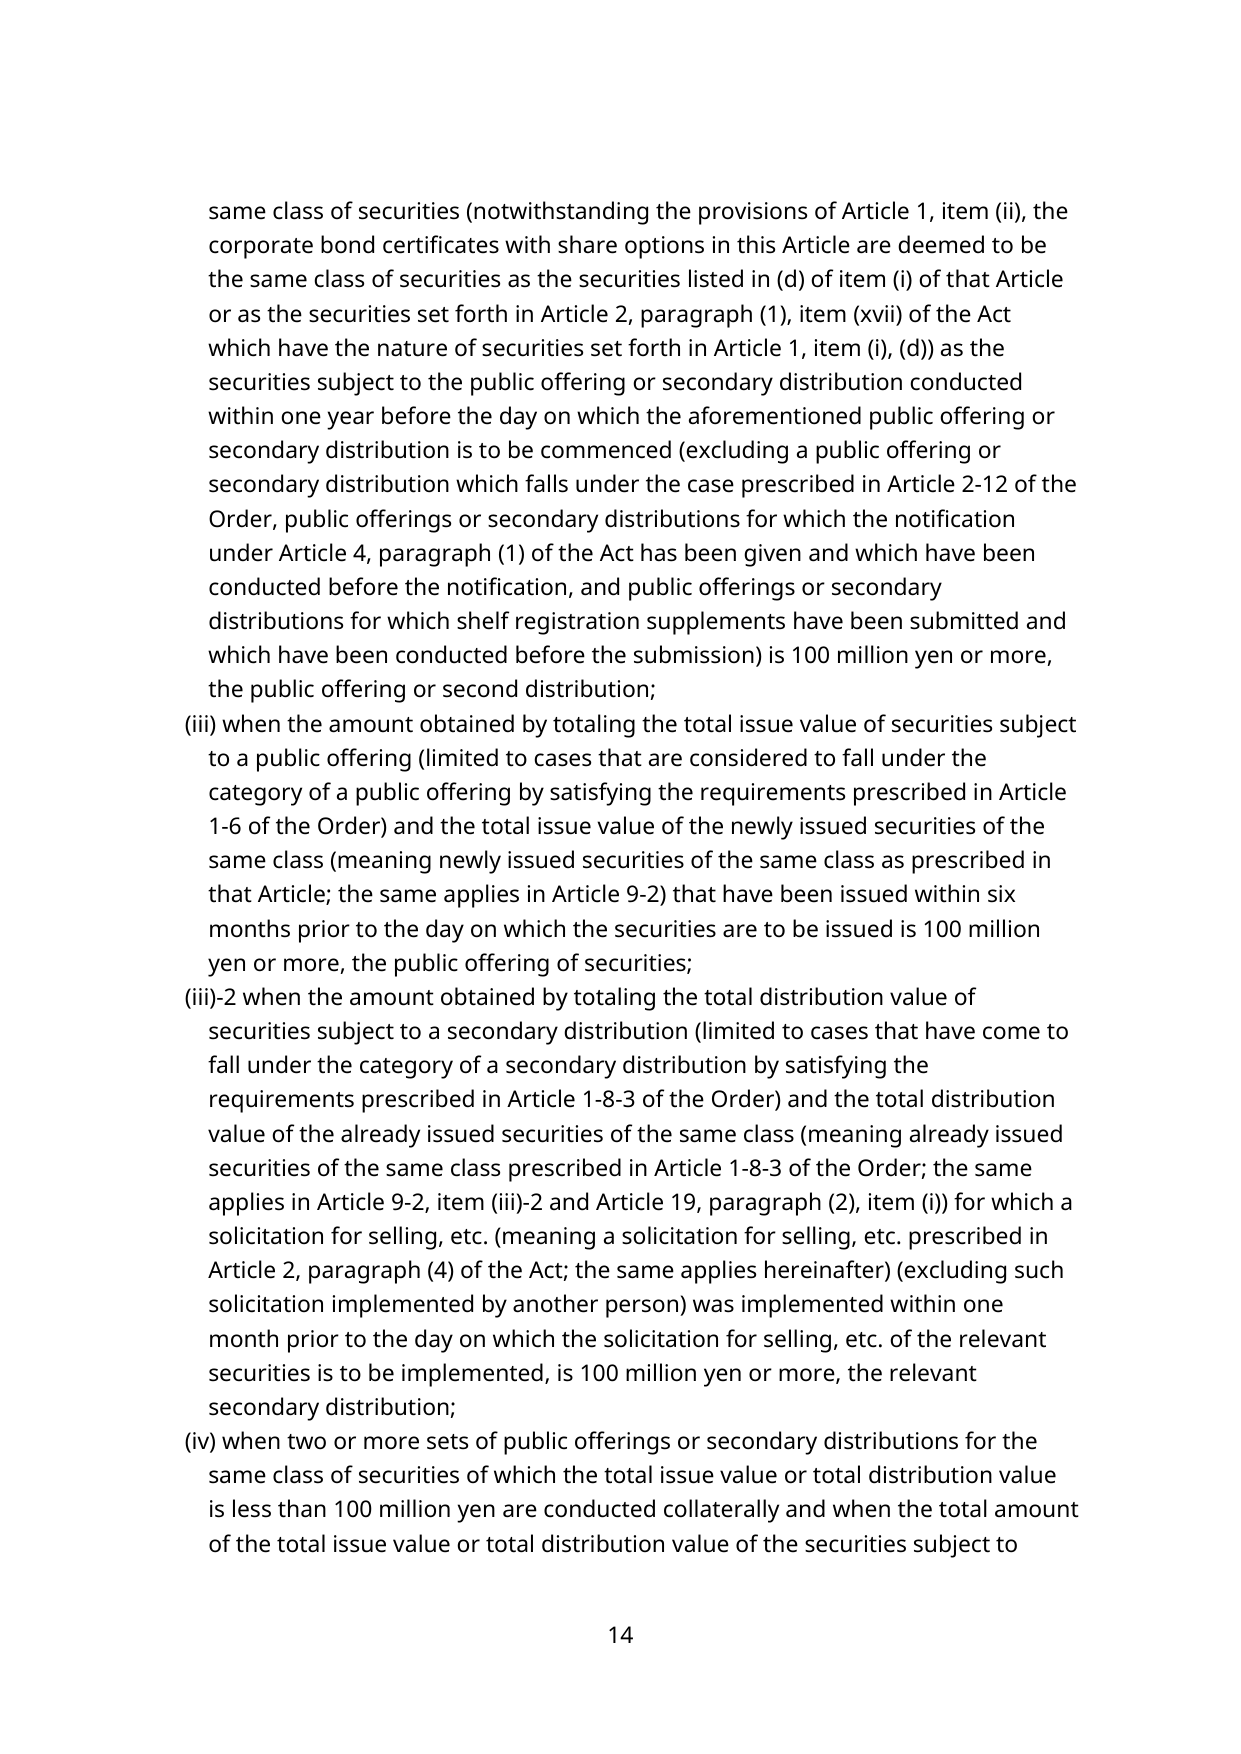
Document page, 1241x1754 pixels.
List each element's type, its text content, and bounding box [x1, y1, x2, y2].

text (iii)-2 when the amount obtained by totaling the total distribution value of securities subject to a secondary distribution (limited to cases that have come to fall under the category of a secondary distribution by satisfying the requirements prescribed in Article 1-8-3 of the Order) and the total distribution value of the already issued securities of the same class (meaning already issued securities of the same class prescribed in Article 1-8-3 of the Order; the same applies in Article 9-2, item (iii)-2 and Article 19, paragraph (2), item (i)) for which a solicitation for selling, etc. (meaning a solicitation for selling, etc. prescribed in Article 2, paragraph (4) of the Act; the same applies hereinafter) (excluding such solicitation implemented by another person) was implemented within one month prior to the day on which the solicitation for selling, etc. of the relevant securities is to be implemented, is 100 million yen or more, the relevant secondary distribution; [184, 979, 1079, 1424]
text (iii) when the amount obtained by totaling the total issue value of securities subject to a public offering (limited to cases that are considered to fall under the category of a public offering by satisfying the requirements prescribed in Article 1-6 of the Order) and the total issue value of the newly issued securities of the same class (meaning newly issued securities of the same class as prescribed in that Article; the same applies in Article 9-2) that have been issued within six months prior to the day on which the securities are to be issued is 100 million yen or more, the public offering of securities; [184, 706, 1079, 979]
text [184, 194, 1079, 706]
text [184, 1424, 1079, 1560]
